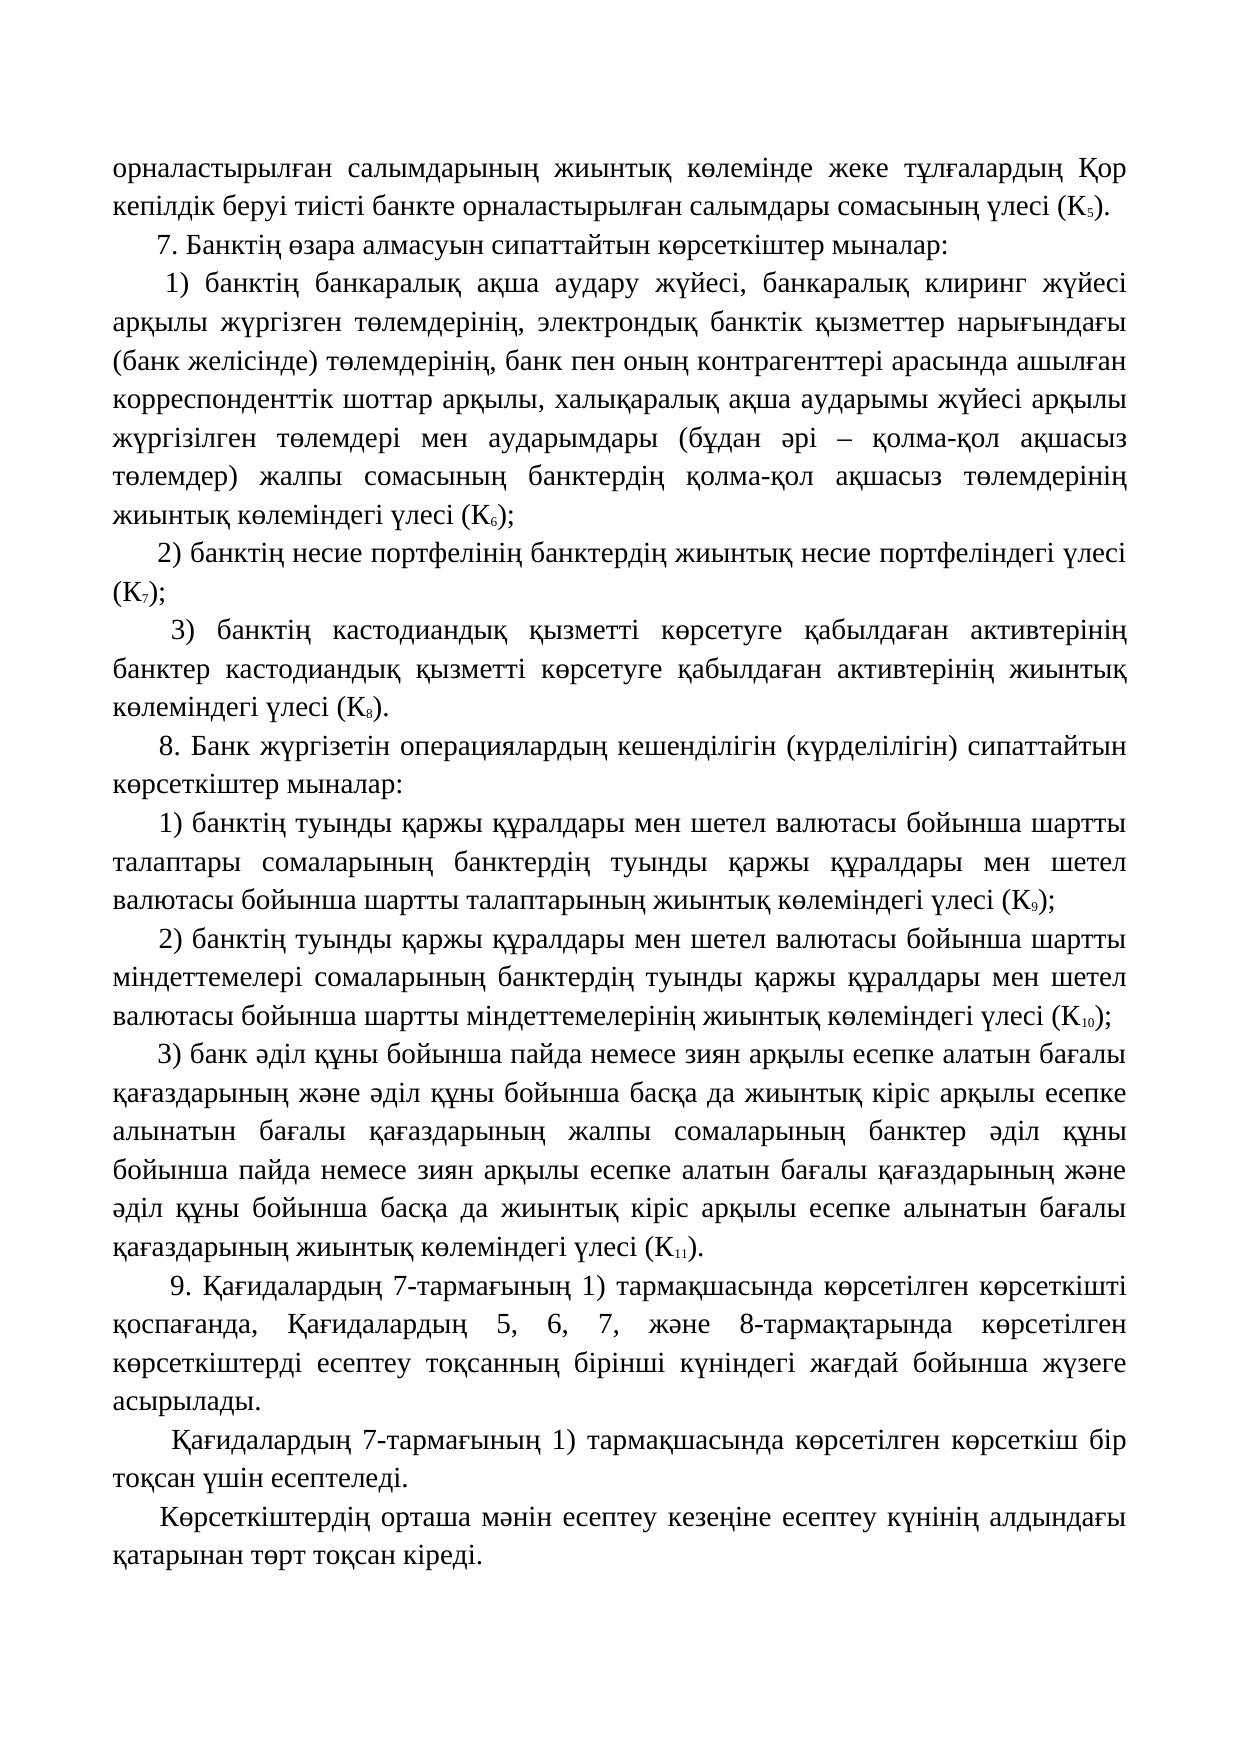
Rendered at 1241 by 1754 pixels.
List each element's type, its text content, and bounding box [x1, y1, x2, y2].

text 3) банктің кастодиандық қызметті көрсетуге қабылдаған активтерінің банктер кастодиандық қызметті көрсетуге қабылдаған активтерінің жиынтық көлеміндегі үлесі (К8). [112, 612, 1128, 723]
text Көрсеткіштердің орташа мәнін есептеу кезеңіне есептеу күнінің алдындағы қатарынан төрт тоқсан кіреді. [112, 1499, 1128, 1571]
text 7. Банктің өзара алмасуын сипаттайтын көрсеткіштер мыналар: [112, 227, 1128, 261]
text 2) банктің несие портфелінің банктердің жиынтық несие портфеліндегі үлесі (К7); [112, 535, 1128, 607]
text 1) банктің банкаралық ақша аудару жүйесі, банкаралық клиринг жүйесі арқылы жүргізген төлемдерінің, электрондық банктік қызметтер нарығындағы (банк желісінде) төлемдерінің, банк пен оның контрагенттері арасында ашылған корреспонденттік шоттар арқылы, халықаралық ақша аударымы жүйесі арқылы жүргізілген төлемдері мен аударымдары (бұдан әрі – қолма-қол ақшасыз төлемдер) жалпы сомасының банктердің қолма-қол ақшасыз төлемдерінің жиынтық көлеміндегі үлесі (К6); [112, 266, 1128, 530]
text Қағидалардың 7-тармағының 1) тармақшасында көрсетілген көрсеткіш бір тоқсан үшін есептеледі. [112, 1422, 1128, 1494]
text 8. Банк жүргізетін операциялардың кешенділігін (күрделілігін) сипаттайтын көрсеткіштер мыналар: [112, 728, 1128, 800]
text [112, 150, 1128, 222]
text 2) банктің туынды қаржы құралдары мен шетел валютасы бойынша шартты міндеттемелері сомаларының банктердің туынды қаржы құралдары мен шетел валютасы бойынша шартты міндеттемелерінің жиынтық көлеміндегі үлесі (К10); [112, 921, 1128, 1031]
text 1) банктің туынды қаржы құралдары мен шетел валютасы бойынша шартты талаптары сомаларының банктердің туынды қаржы құралдары мен шетел валютасы бойынша шартты талаптарының жиынтық көлеміндегі үлесі (К9); [112, 805, 1128, 916]
text 3) банк әділ құны бойынша пайда немесе зиян арқылы есепке алатын бағалы қағаздарының және әділ құны бойынша басқа да жиынтық кіріс арқылы есепке алынатын бағалы қағаздарының жалпы сомаларының банктер әділ құны бойынша пайда немесе зиян арқылы есепке алатын бағалы қағаздарының және әділ құны бойынша басқа да жиынтық кіріс арқылы есепке алынатын бағалы қағаздарының жиынтық көлеміндегі үлесі (К11). [112, 1036, 1128, 1263]
text 9. Қағидалардың 7-тармағының 1) тармақшасында көрсетілген көрсеткішті қоспағанда, Қағидалардың 5, 6, 7, және 8-тармақтарында көрсетілген көрсеткіштерді есептеу тоқсанның бірінші күніндегі жағдай бойынша жүзеге асырылады. [112, 1268, 1128, 1417]
